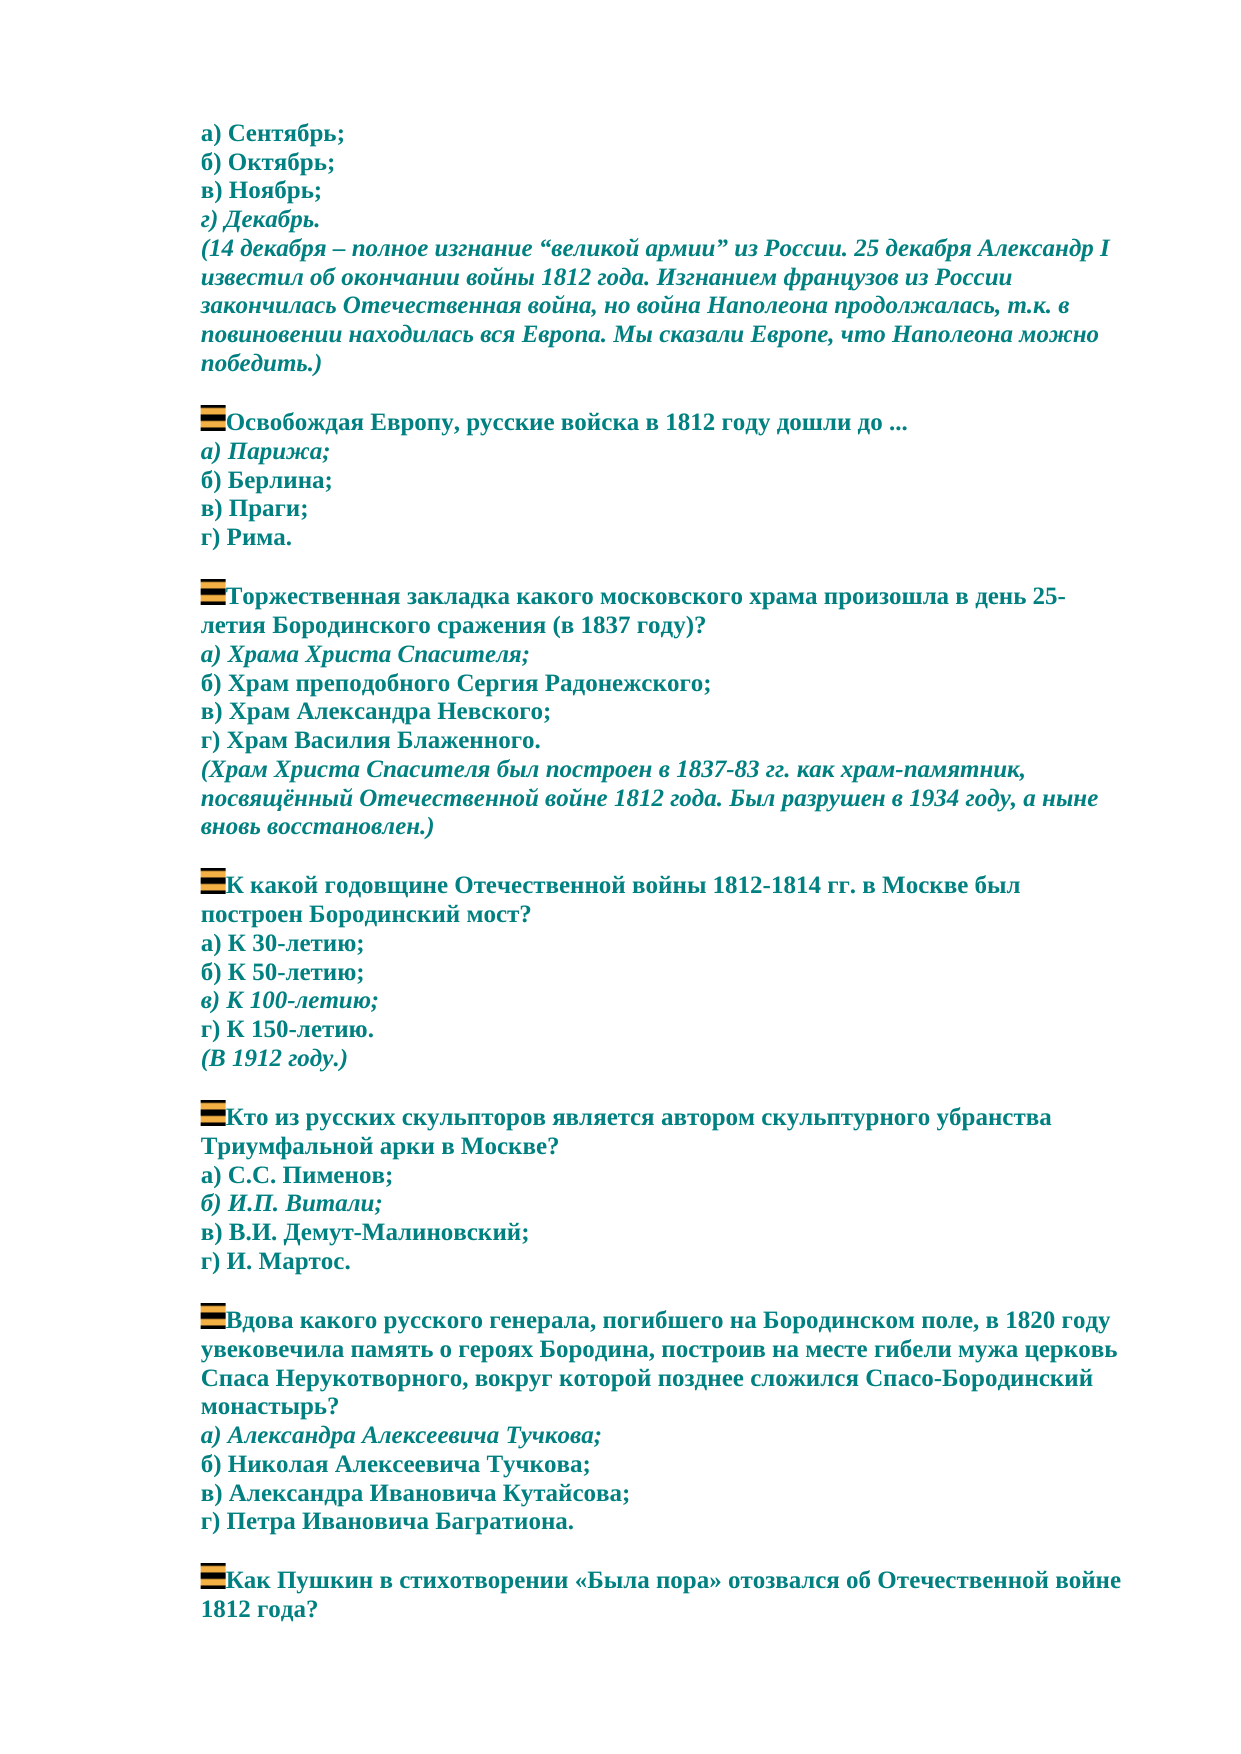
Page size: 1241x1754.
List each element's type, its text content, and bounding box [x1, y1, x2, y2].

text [201, 118, 1128, 1275]
text Вдова какого русского генерала, погибшего на Бородинском поле, в 1820 году увековечила память о героях Бородина, построив на месте гибели мужа церковь Спаса Нерукотворного, вокруг которой позднее сложился Спасо-Бородинский монастырь? [201, 1303, 1128, 1420]
picture [200, 579, 226, 605]
text в) Александра Ивановича Кутайсова; [201, 1478, 1128, 1506]
text б) Николая Алексеевича Тучкова; [201, 1449, 1128, 1478]
text г) Петра Ивановича Багратиона. [201, 1506, 1128, 1535]
picture [200, 1303, 226, 1329]
picture [200, 1563, 226, 1589]
text а) Александра Алексеевича Тучкова; [201, 1420, 1128, 1449]
picture [200, 1100, 226, 1126]
picture [200, 868, 226, 894]
picture [200, 405, 226, 431]
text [201, 1535, 1128, 1623]
